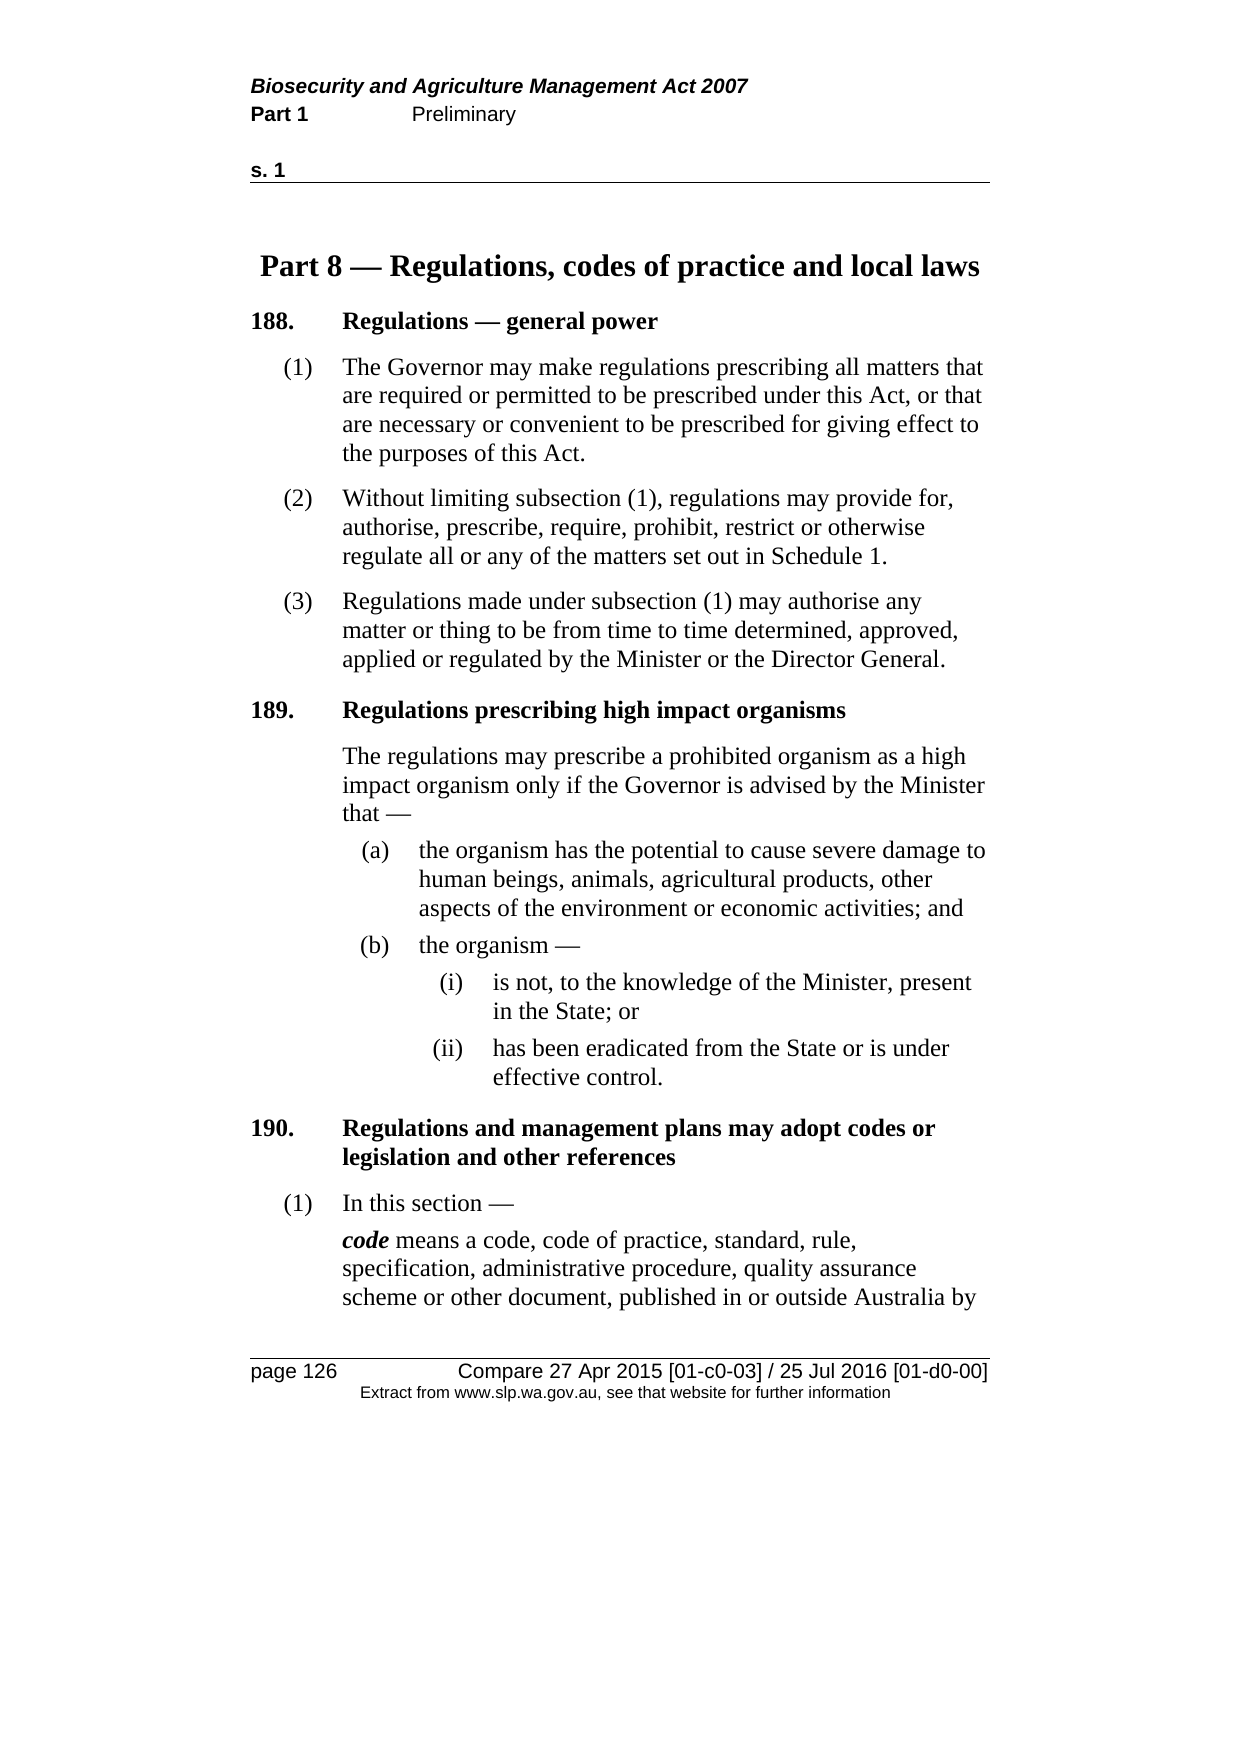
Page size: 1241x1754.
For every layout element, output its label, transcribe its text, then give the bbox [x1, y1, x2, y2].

text (2) Without limiting subsection (1), regulations may provide for, authorise, prescribe, require, prohibit, restrict or otherwise regulate all or any of the matters set out in Schedule 1. [250, 483, 990, 570]
subtitle 189. Regulations prescribing high impact organisms [250, 696, 990, 724]
text (1) The Governor may make regulations prescribing all matters that are required or permitted to be prescribed under this Act, or that are necessary or convenient to be prescribed for giving effect to the purposes of this Act. [250, 352, 990, 467]
text (i) is not, to the knowledge of the Minister, present in the State; or [250, 967, 990, 1025]
text (ii) has been eradicated from the State or is under effective control. [250, 1033, 990, 1091]
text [250, 1225, 990, 1311]
text (3) Regulations made under subsection (1) may authorise any matter or thing to be from time to time determined, approved, applied or regulated by the Minister or the Director General. [250, 586, 990, 673]
subtitle 188. Regulations — general power [250, 306, 990, 335]
text (1) In this section — [250, 1188, 990, 1216]
text (a) the organism has the potential to cause severe damage to human beings, animals, agricultural products, other aspects of the environment or economic activities; and [250, 836, 990, 922]
subtitle Part 8 — Regulations, codes of practice and local laws [250, 247, 990, 283]
text (b) the organism — [250, 930, 990, 959]
subtitle 190. Regulations and management plans may adopt codes or legislation and other references [250, 1113, 990, 1171]
text The regulations may prescribe a prohibited organism as a high impact organism only if the Governor is advised by the Minister that — [250, 741, 990, 827]
